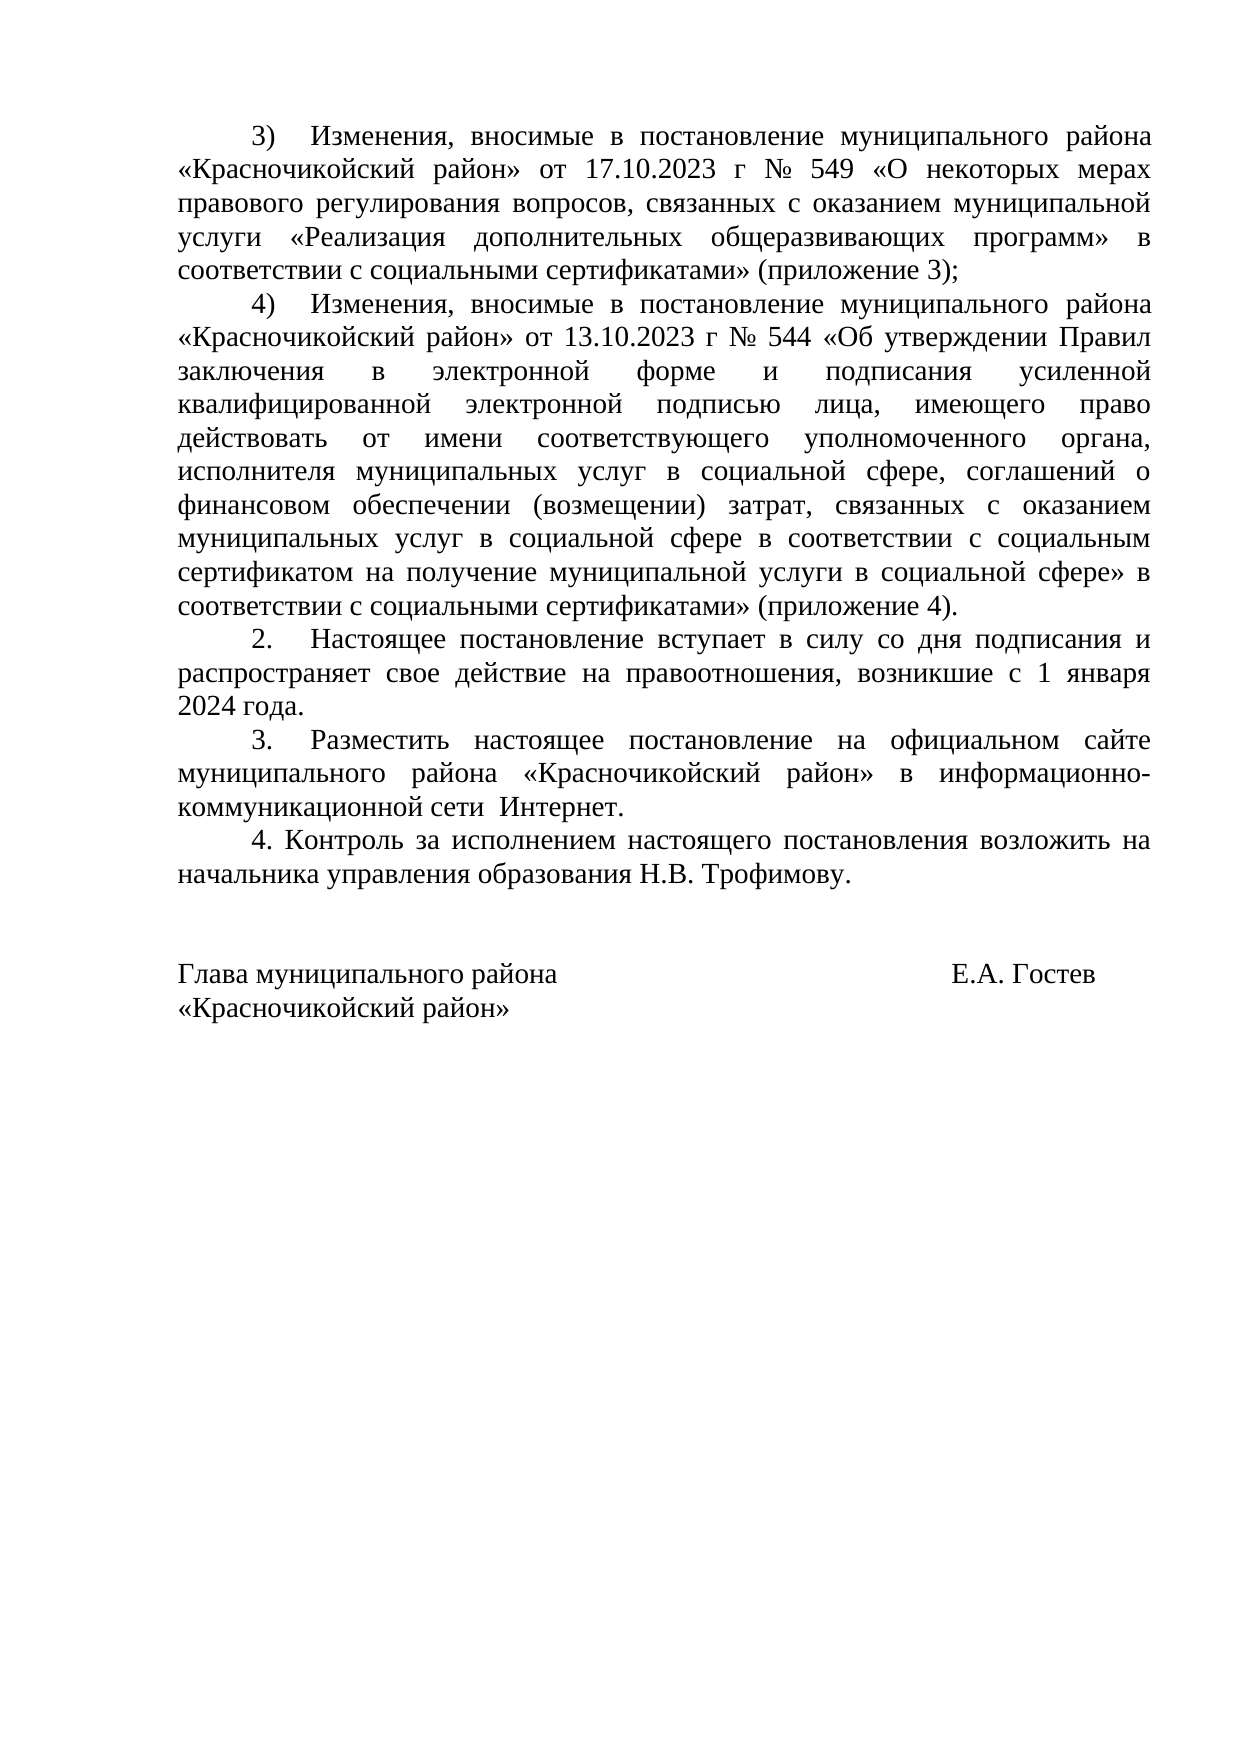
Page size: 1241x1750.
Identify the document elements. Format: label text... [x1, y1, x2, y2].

text Глава муниципального района Е.А. Гостев [177, 957, 1152, 990]
text 4. Контроль за исполнением настоящего постановления возложить на начальника управления образования Н.В. Трофимову. [177, 822, 1152, 889]
text 2. Настоящее постановление вступает в силу со дня подписания и распространяет свое действие на правоотношения, возникшие с 1 января 2024 года. [177, 621, 1152, 722]
text 4) Изменения, вносимые в постановление муниципального района «Красночикойский район» от 13.10.2023 г № 544 «Об утверждении Правил заключения в электронной форме и подписания усиленной квалифицированной электронной подписью лица, имеющего право действовать от имени соответствующего уполномоченного органа, исполнителя муниципальных услуг в социальной сфере, соглашений о финансовом обеспечении (возмещении) затрат, связанных с оказанием муниципальных услуг в социальной сфере в соответствии с социальным сертификатом на получение муниципальной услуги в социальной сфере» в соответствии с социальными сертификатами» (приложение 4). [177, 286, 1152, 621]
text 3) Изменения, вносимые в постановление муниципального района «Красночикойский район» от 17.10.2023 г № 549 «О некоторых мерах правового регулирования вопросов, связанных с оказанием муниципальной услуги «Реализация дополнительных общеразвивающих программ» в соответствии с социальными сертификатами» (приложение 3); [177, 118, 1152, 286]
text «Красночикойский район» [177, 990, 1152, 1024]
text 3. Разместить настоящее постановление на официальном сайте муниципального района «Красночикойский район» в информационно-коммуникационной сети Интернет. [177, 722, 1152, 822]
